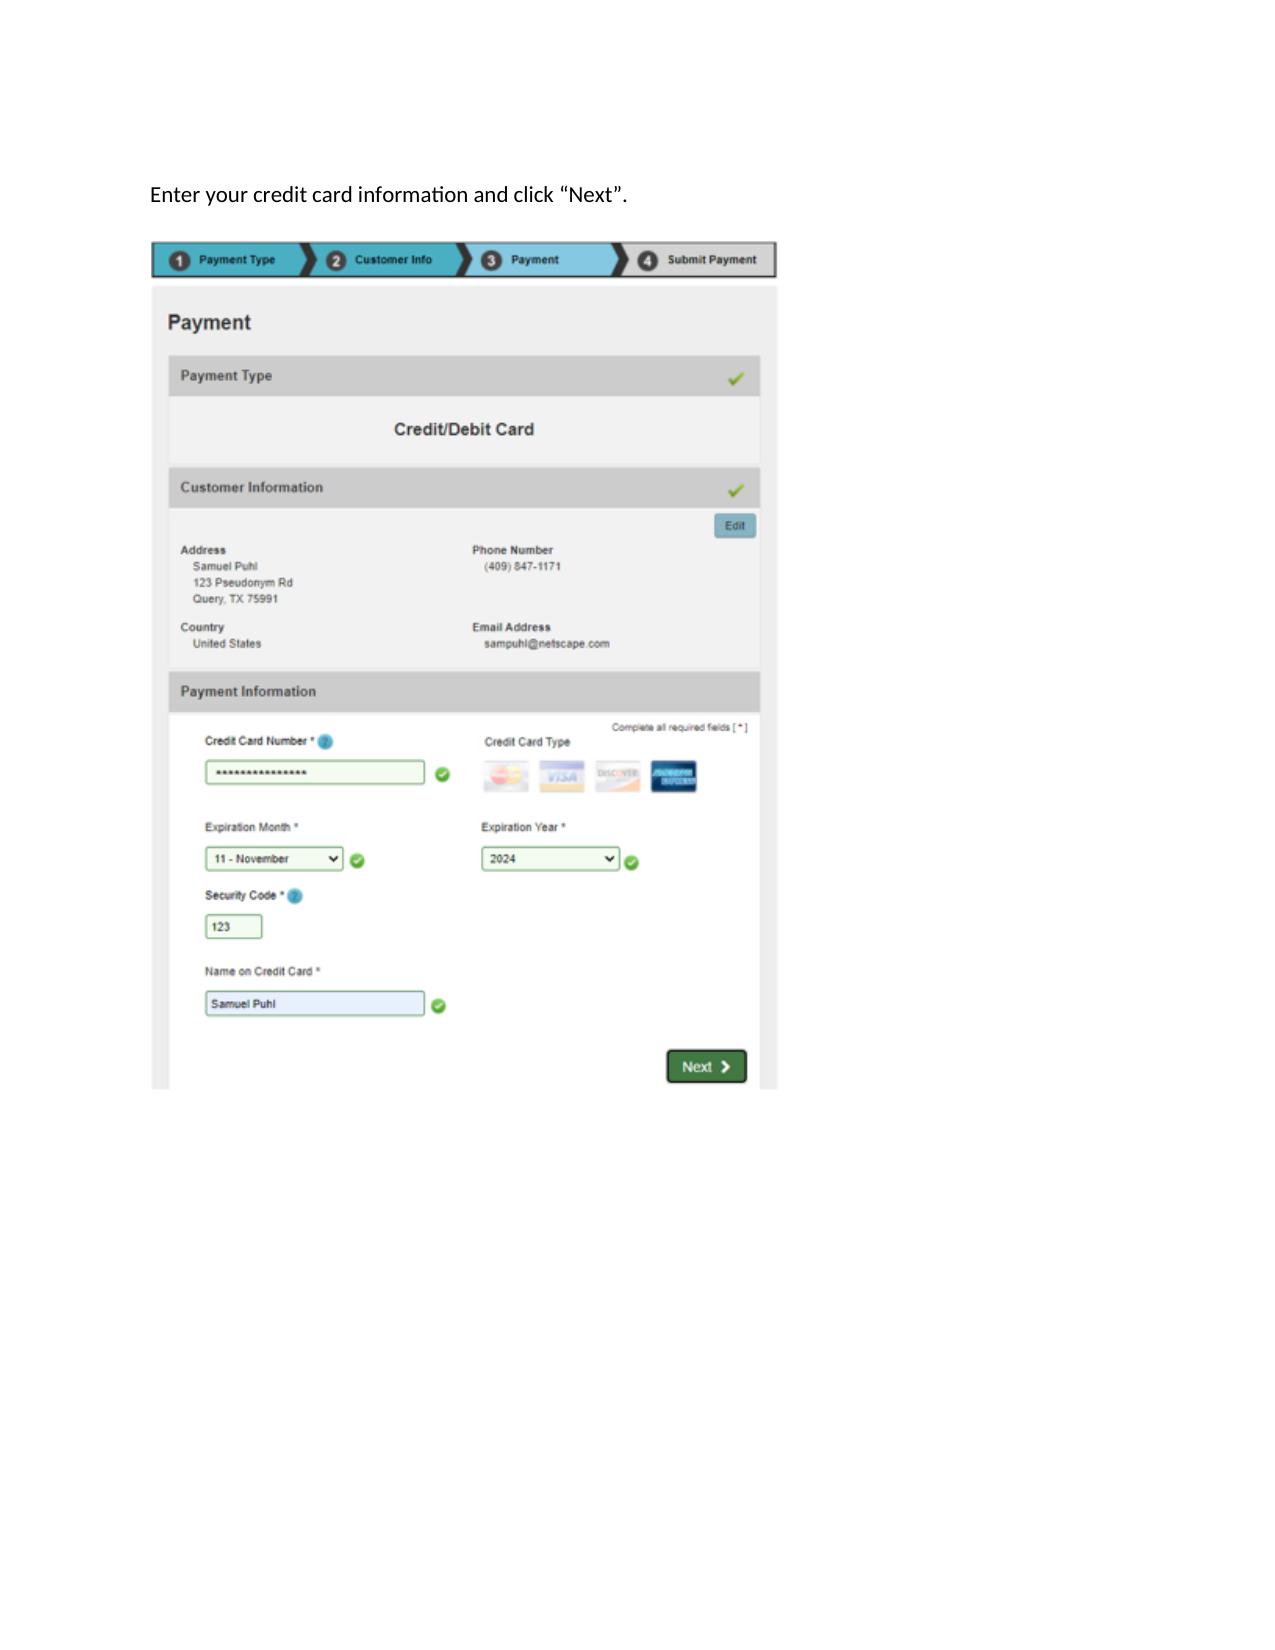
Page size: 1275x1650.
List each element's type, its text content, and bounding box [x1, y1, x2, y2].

picture [150, 240, 785, 1091]
text Enter your credit card information and click “Next”. [150, 180, 1125, 208]
